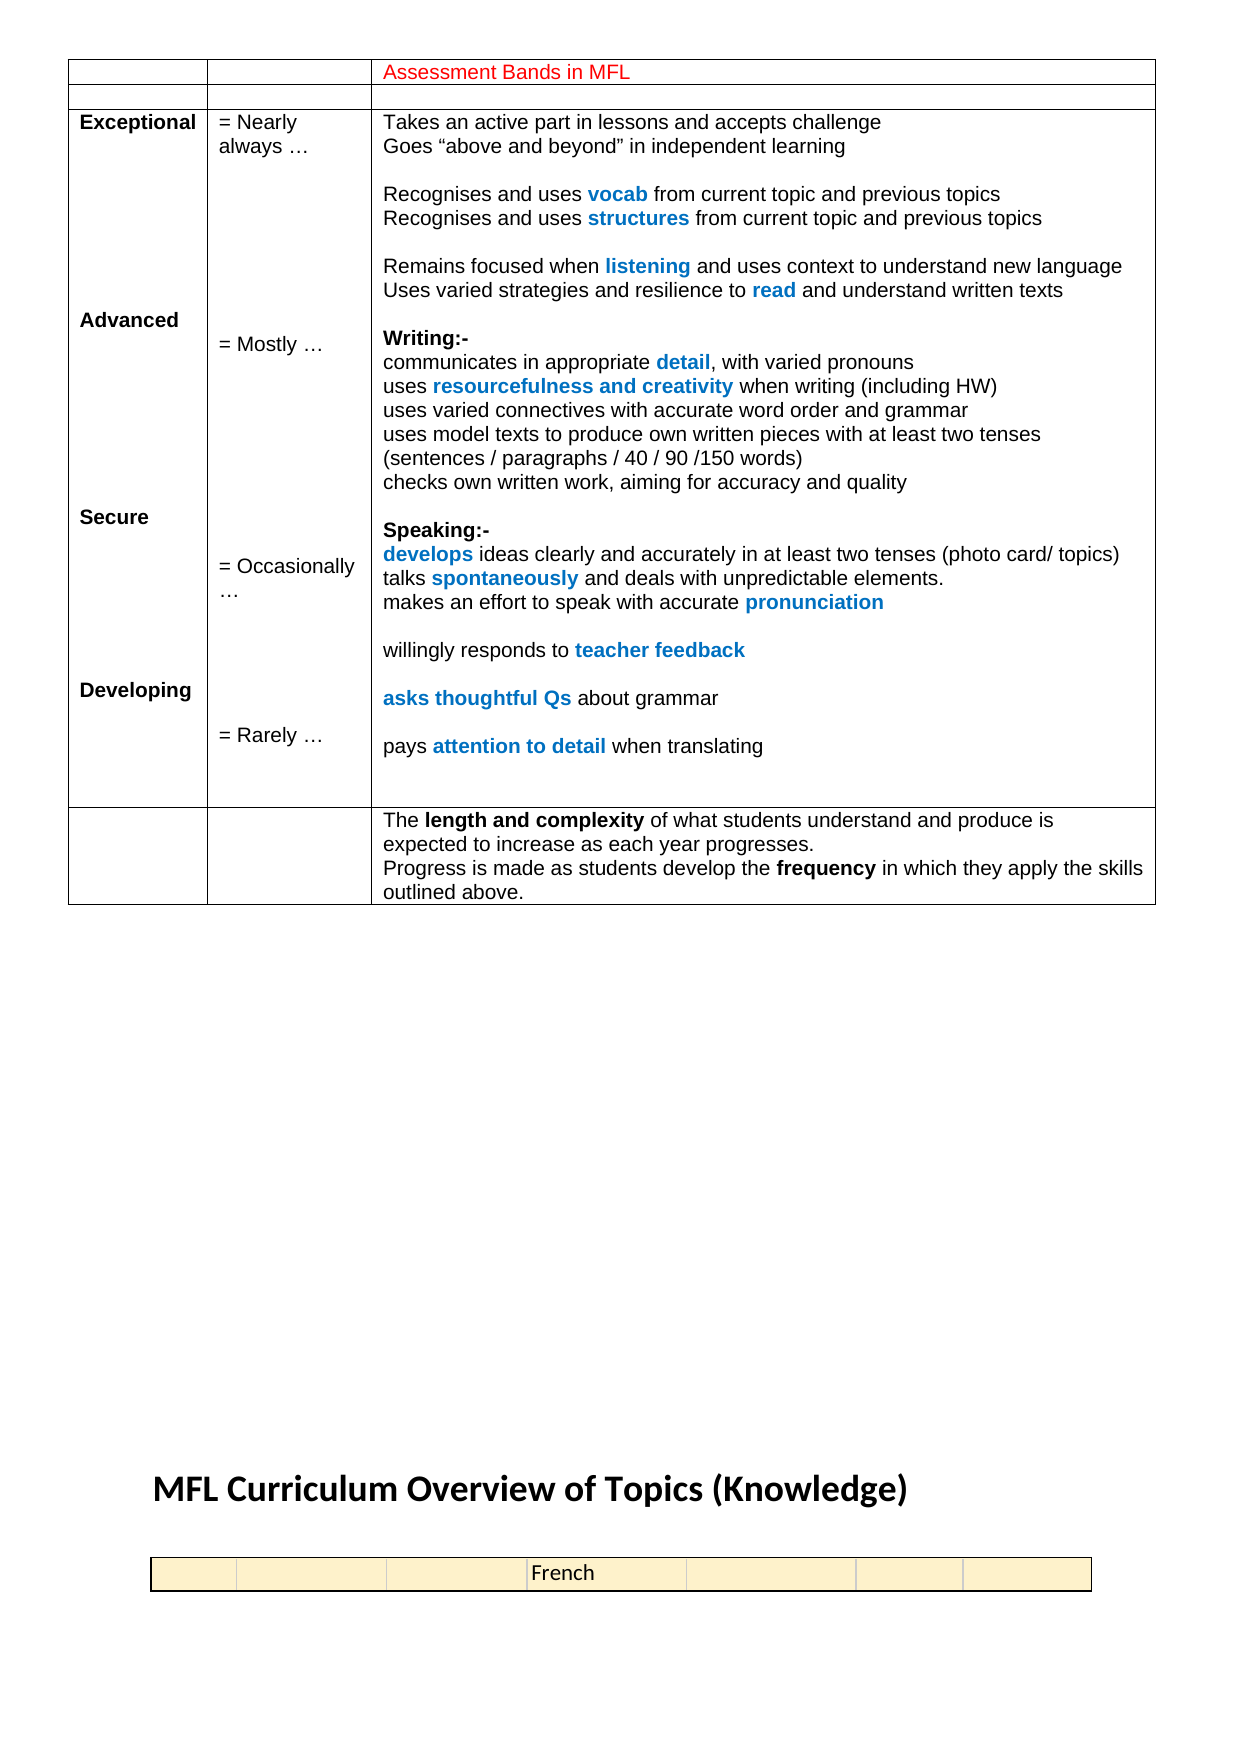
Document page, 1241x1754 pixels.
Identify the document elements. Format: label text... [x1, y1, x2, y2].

table_cell [208, 85, 371, 109]
table_cell Takes an active part in lessons and accepts challenge Goes “above and beyond” in independent learning Recognises and uses vocab from current topic and previous topics Recognises and uses structures from current topic and previous topics Remains focused when listening and uses context to understand new language Uses varied strategies and resilience to read and understand written texts Writing:- communicates in appropriate detail, with varied pronouns uses resourcefulness and creativity when writing (including HW) uses varied connectives with accurate word order and grammar uses model texts to produce own written pieces with at least two tenses (sentences / paragraphs / 40 / 90 /150 words) checks own written work, aiming for accuracy and quality Speaking:- develops ideas clearly and accurately in at least two tenses (photo card/ topics) talks spontaneously and deals with unpredictable elements. makes an effort to speak with accurate pronunciation willingly responds to teacher feedback asks thoughtful Qs about grammar pays attention to detail when translating [372, 110, 1155, 807]
table_cell [208, 808, 371, 904]
table_header [387, 1558, 527, 1590]
table_header [687, 1558, 856, 1590]
table_cell Exceptional Advanced Secure Developing [69, 110, 207, 807]
table_header [964, 1558, 1091, 1590]
table_cell The length and complexity of what students understand and produce is expected to increase as each year progresses. Progress is made as students develop the frequency in which they apply the skills outlined above. [372, 808, 1155, 904]
table_header Assessment Bands in MFL [372, 60, 1155, 84]
text MFL Curriculum Overview of Topics (Knowledge) [56, 1465, 1184, 1511]
table_header [69, 60, 207, 84]
table_header [208, 60, 371, 84]
table_header [152, 1558, 236, 1590]
table_cell [372, 85, 1155, 109]
table_cell [69, 85, 207, 109]
table_header [857, 1558, 963, 1590]
table_header French [528, 1558, 686, 1590]
table_cell [69, 808, 207, 904]
table_header [237, 1558, 386, 1590]
table_cell = Nearly always … = Mostly … = Occasionally … = Rarely … [208, 110, 371, 807]
